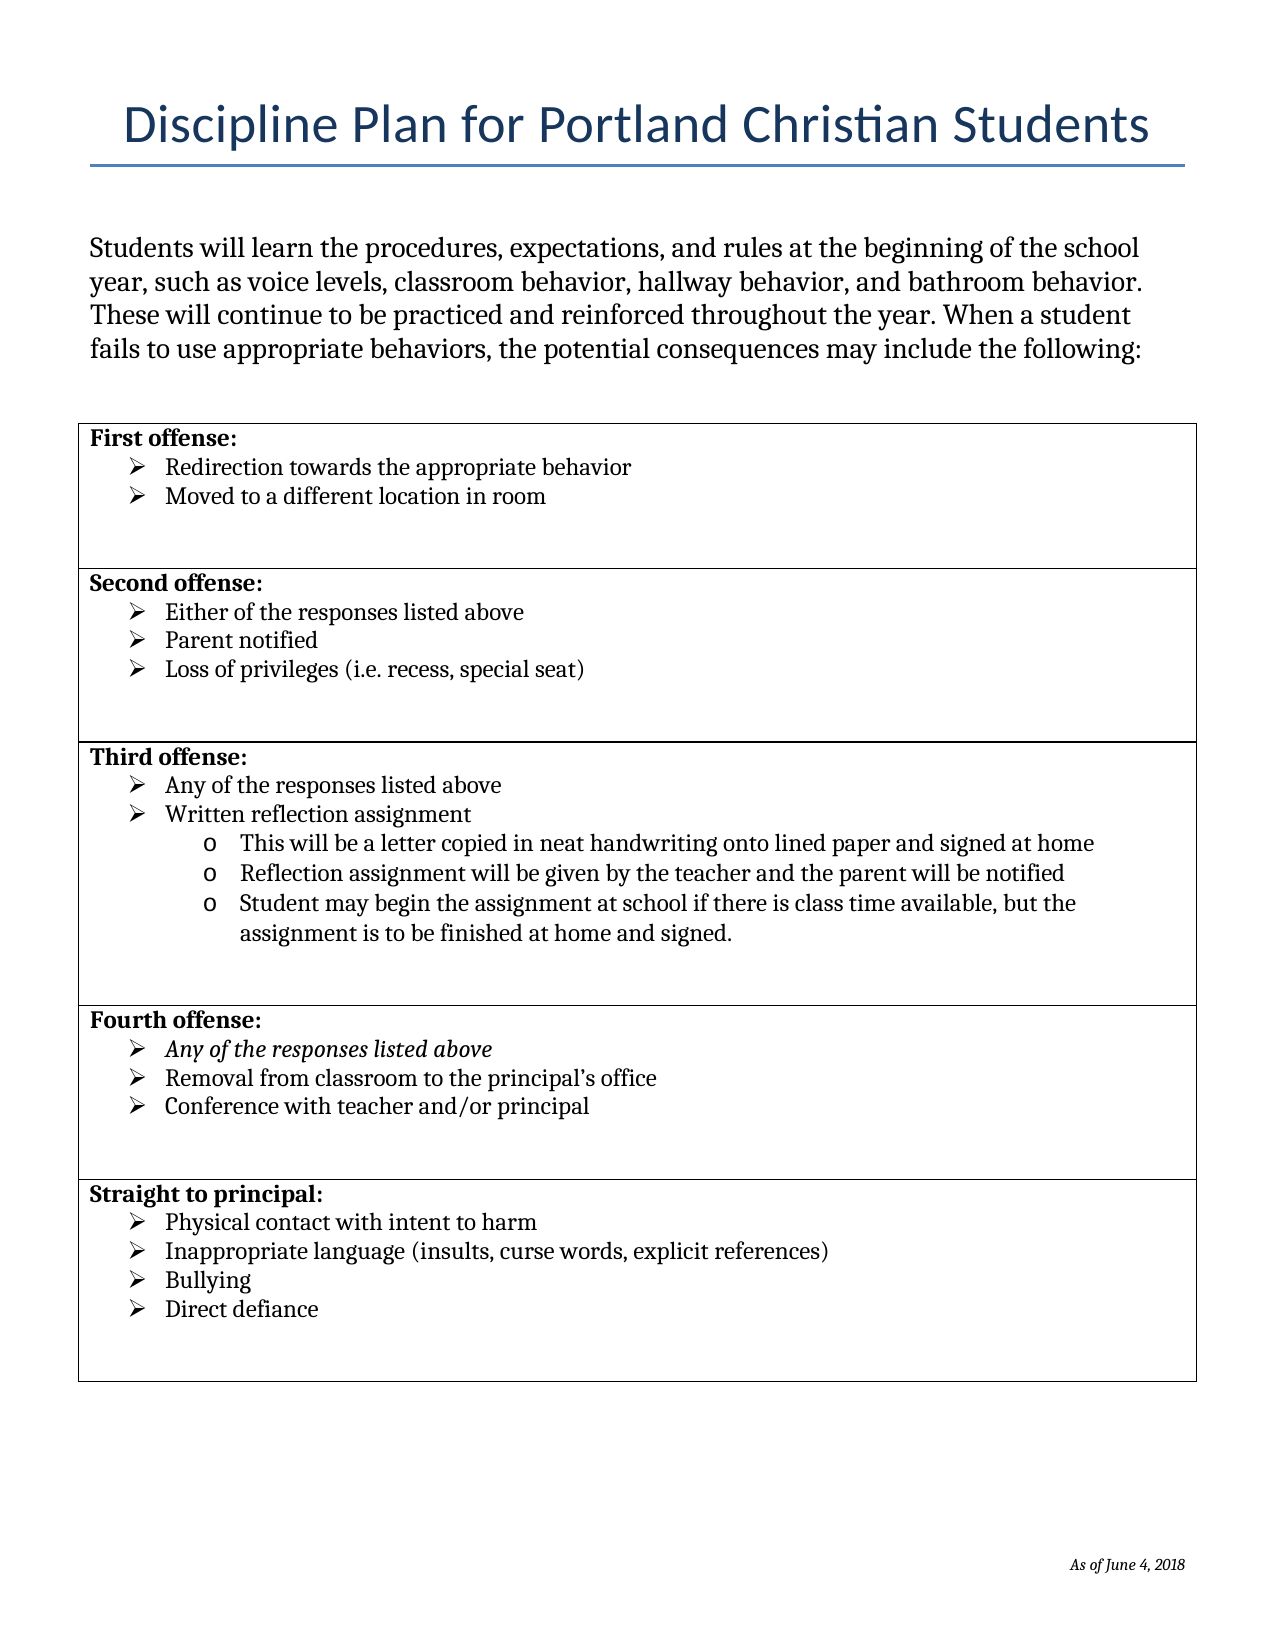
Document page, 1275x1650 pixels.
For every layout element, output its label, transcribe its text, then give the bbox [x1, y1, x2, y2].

table_cell Second offense: Either of the responses listed above Parent notified Loss of privileges (i.e. recess, special seat) [79, 569, 1196, 741]
table_cell Fourth offense: Any of the responses listed above Removal from classroom to the principal’s office Conference with teacher and/or principal [79, 1006, 1196, 1178]
title Discipline Plan for Portland Christian Students [90, 90, 1185, 164]
table_cell Third offense: Any of the responses listed above Written reflection assignment This will be a letter copied in neat handwriting onto lined paper and signed at home Reflection assignment will be given by the teacher and the parent will be notified Student may begin the assignment at school if there is class time available, but the assignment is to be finished at home and signed. [79, 743, 1196, 1005]
text Students will learn the procedures, expectations, and rules at the beginning of the school year, such as voice levels, classroom behavior, hallway behavior, and bathroom behavior. These will continue to be practiced and reinforced throughout the year. When a student fails to use appropriate behaviors, the potential consequences may include the following: [90, 231, 1185, 366]
table_cell Straight to principal: Physical contact with intent to harm Inappropriate language (insults, curse words, explicit references) Bullying Direct defiance [79, 1180, 1196, 1381]
table_header First offense: Redirection towards the appropriate behavior Moved to a different location in room [79, 424, 1196, 568]
